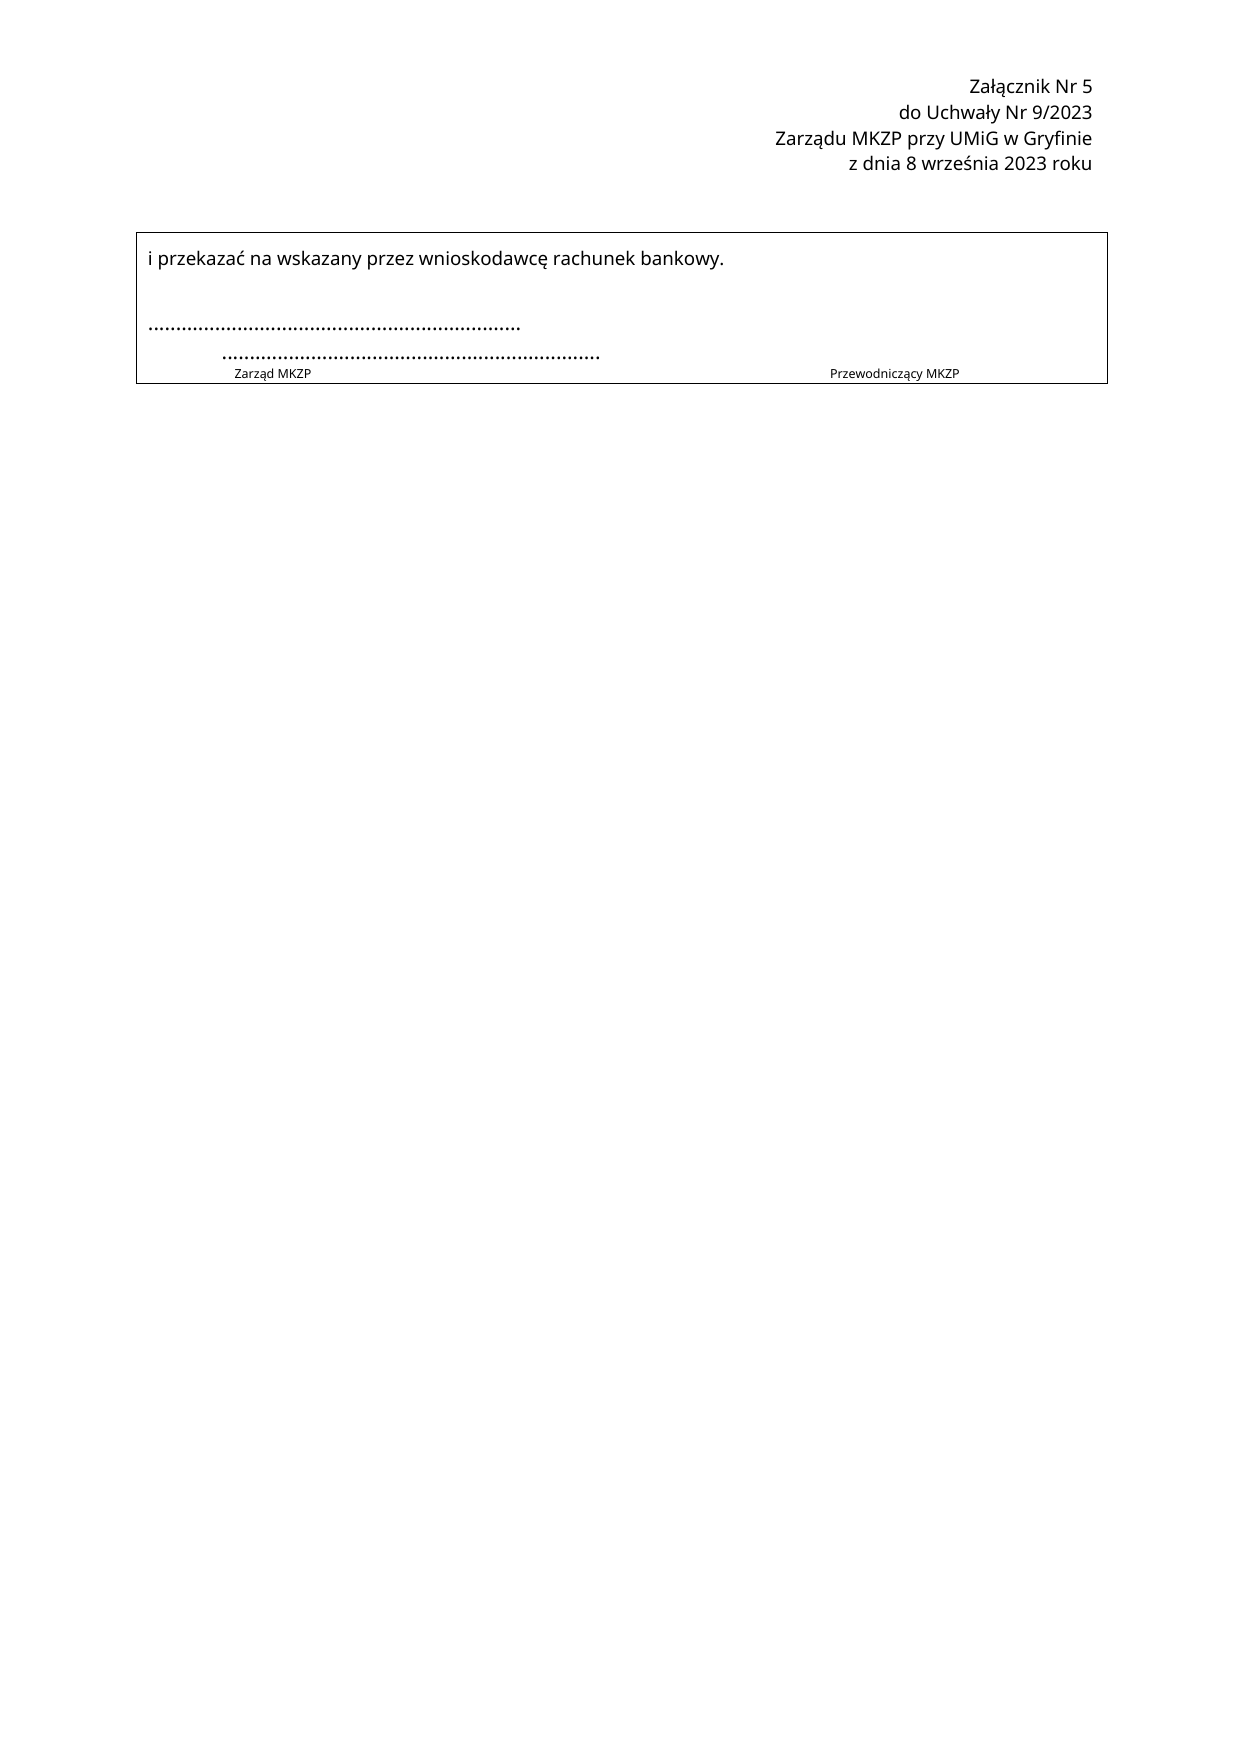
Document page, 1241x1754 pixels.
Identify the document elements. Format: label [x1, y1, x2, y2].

table_header [137, 233, 1107, 382]
